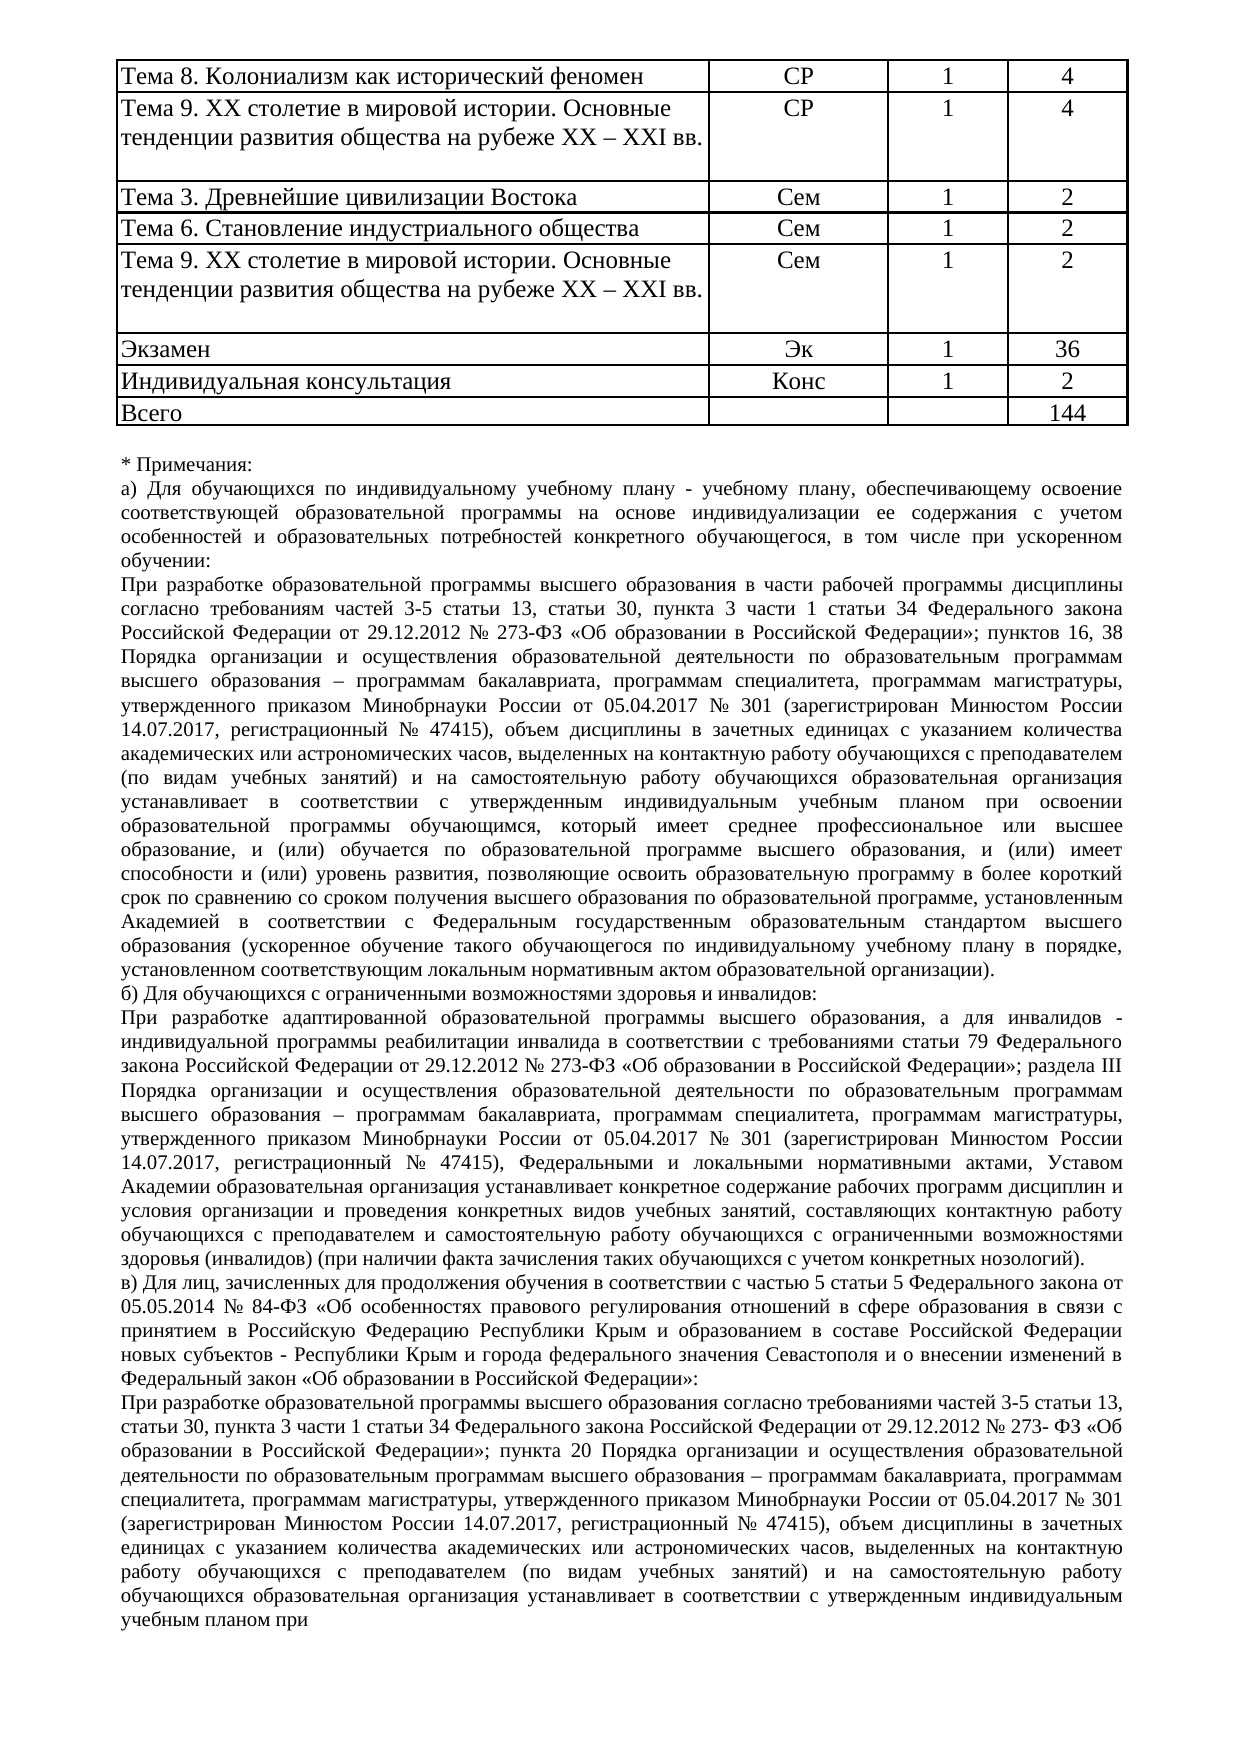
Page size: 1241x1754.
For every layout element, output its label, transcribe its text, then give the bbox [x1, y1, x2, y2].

table_cell Сем [710, 214, 887, 243]
table_cell 2 [1009, 366, 1126, 396]
table_cell 1 [889, 245, 1007, 332]
table_header 1 [889, 61, 1007, 91]
table_cell 4 [1009, 93, 1126, 180]
table_cell Индивидуальная консультация [118, 366, 708, 396]
table_cell 144 [1009, 398, 1126, 424]
table_cell СР [710, 93, 887, 180]
table_cell Сем [710, 245, 887, 332]
table_cell 2 [1009, 182, 1126, 211]
table_cell Тема 9. ХХ столетие в мировой истории. Основные тенденции развития общества на рубеже ХХ – XXI вв. [118, 245, 708, 332]
table_cell Всего [118, 398, 708, 424]
table_cell 1 [889, 214, 1007, 243]
table_cell 1 [889, 366, 1007, 396]
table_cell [118, 214, 708, 243]
table_cell Тема 3. Древнейшие цивилизации Востока [118, 182, 708, 211]
table_header 4 [1009, 61, 1126, 91]
table_header Тема 8. Колониализм как исторический феномен [118, 61, 708, 91]
table_cell [710, 398, 887, 424]
table_cell 36 [1009, 334, 1126, 364]
table_cell 2 [1009, 214, 1126, 243]
table_cell Тема 9. ХХ столетие в мировой истории. Основные тенденции развития общества на рубеже ХХ – XXI вв. [118, 93, 708, 180]
table_cell Сем [710, 182, 887, 211]
table_cell * Примечания: а) Для обучающихся по индивидуальному учебному плану - учебному плану, обеспечивающему освоение соответствующей образовательной программы на основе индивидуализации ее содержания с учетом особенностей и образовательных потребностей конкретного обучающегося, в том числе при ускоренном обучении: При разработке образовательной программы высшего образования в части рабочей программы дисциплины согласно требованиям частей 3-5 статьи 13, статьи 30, пункта 3 части 1 статьи 34 Федерального закона Российской Федерации от 29.12.2012 № 273-ФЗ «Об образовании в Российской Федерации»; пунктов 16, 38 Порядка организации и осуществления образовательной деятельности по образовательным программам высшего образования – программам бакалавриата, программам специалитета, программам магистратуры, утвержденного приказом Минобрнауки России от 05.04.2017 № 301 (зарегистрирован Минюстом России 14.07.2017, регистрационный № 47415), объем дисциплины в зачетных единицах с указанием количества академических или астрономических часов, выделенных на контактную работу обучающихся с преподавателем (по видам учебных занятий) и на самостоятельную работу обучающихся образовательная организация устанавливает в соответствии с утвержденным индивидуальным учебным планом при освоении образовательной программы обучающимся, который имеет среднее профессиональное или высшее образование, и (или) обучается по образовательной программе высшего образования, и (или) имеет способности и (или) уровень развития, позволяющие освоить образовательную программу в более короткий срок по сравнению со сроком получения высшего образования по образовательной программе, установленным Академией в соответствии с Федеральным государственным образовательным стандартом высшего образования (ускоренное обучение такого обучающегося по индивидуальному учебному плану в порядке, установленном соответствующим локальным нормативным актом образовательной организации). б) Для обучающихся с ограниченными возможностями здоровья и инвалидов: При разработке адаптированной образовательной программы высшего образования, а для инвалидов - индивидуальной программы реабилитации инвалида в соответствии с требованиями статьи 79 Федерального закона Российской Федерации от 29.12.2012 № 273-ФЗ «Об образовании в Российской Федерации»; раздела III Порядка организации и осуществления образовательной деятельности по образовательным программам высшего образования – программам бакалавриата, программам специалитета, программам магистратуры, утвержденного приказом Минобрнауки России от 05.04.2017 № 301 (зарегистрирован Минюстом России 14.07.2017, регистрационный № 47415), Федеральными и локальными нормативными актами, Уставом Академии образовательная организация устанавливает конкретное содержание рабочих программ дисциплин и условия организации и проведения конкретных видов учебных занятий, составляющих контактную работу обучающихся с преподавателем и самостоятельную работу обучающихся с ограниченными возможностями здоровья (инвалидов) (при наличии факта зачисления таких обучающихся с учетом конкретных нозологий). в) Для лиц, зачисленных для продолжения обучения в соответствии с частью 5 статьи 5 Федерального закона от 05.05.2014 № 84-ФЗ «Об особенностях правового регулирования отношений в сфере образования в связи с принятием в Российскую Федерацию Республики Крым и образованием в составе Российской Федерации новых субъектов - Республики Крым и города федерального значения Севастополя и о внесении изменений в Федеральный закон «Об образовании в Российской Федерации»: При разработке образовательной программы высшего образования согласно требованиями частей 3-5 статьи 13, статьи 30, пункта 3 части 1 статьи 34 Федерального закона Российской Федерации от 29.12.2012 № 273- ФЗ «Об образовании в Российской Федерации»; пункта 20 Порядка организации и осуществления образовательной деятельности по образовательным программам высшего образования – программам бакалавриата, программам специалитета, программам магистратуры, утвержденного приказом Минобрнауки России от 05.04.2017 № 301 (зарегистрирован Минюстом России 14.07.2017, регистрационный № 47415), объем дисциплины в зачетных единицах с указанием количества академических или астрономических часов, выделенных на контактную работу обучающихся с преподавателем (по видам учебных занятий) и на самостоятельную работу обучающихся образовательная организация устанавливает в соответствии с утвержденным индивидуальным учебным планом при [117, 426, 1127, 1662]
table_cell 1 [889, 93, 1007, 180]
table_cell 1 [889, 334, 1007, 364]
table_cell [889, 398, 1007, 424]
table_header СР [710, 61, 887, 91]
table_cell Экзамен [118, 334, 708, 364]
table_cell 1 [889, 182, 1007, 211]
table_cell Эк [710, 334, 887, 364]
table_cell 2 [1009, 245, 1126, 332]
table_cell Конс [710, 366, 887, 396]
